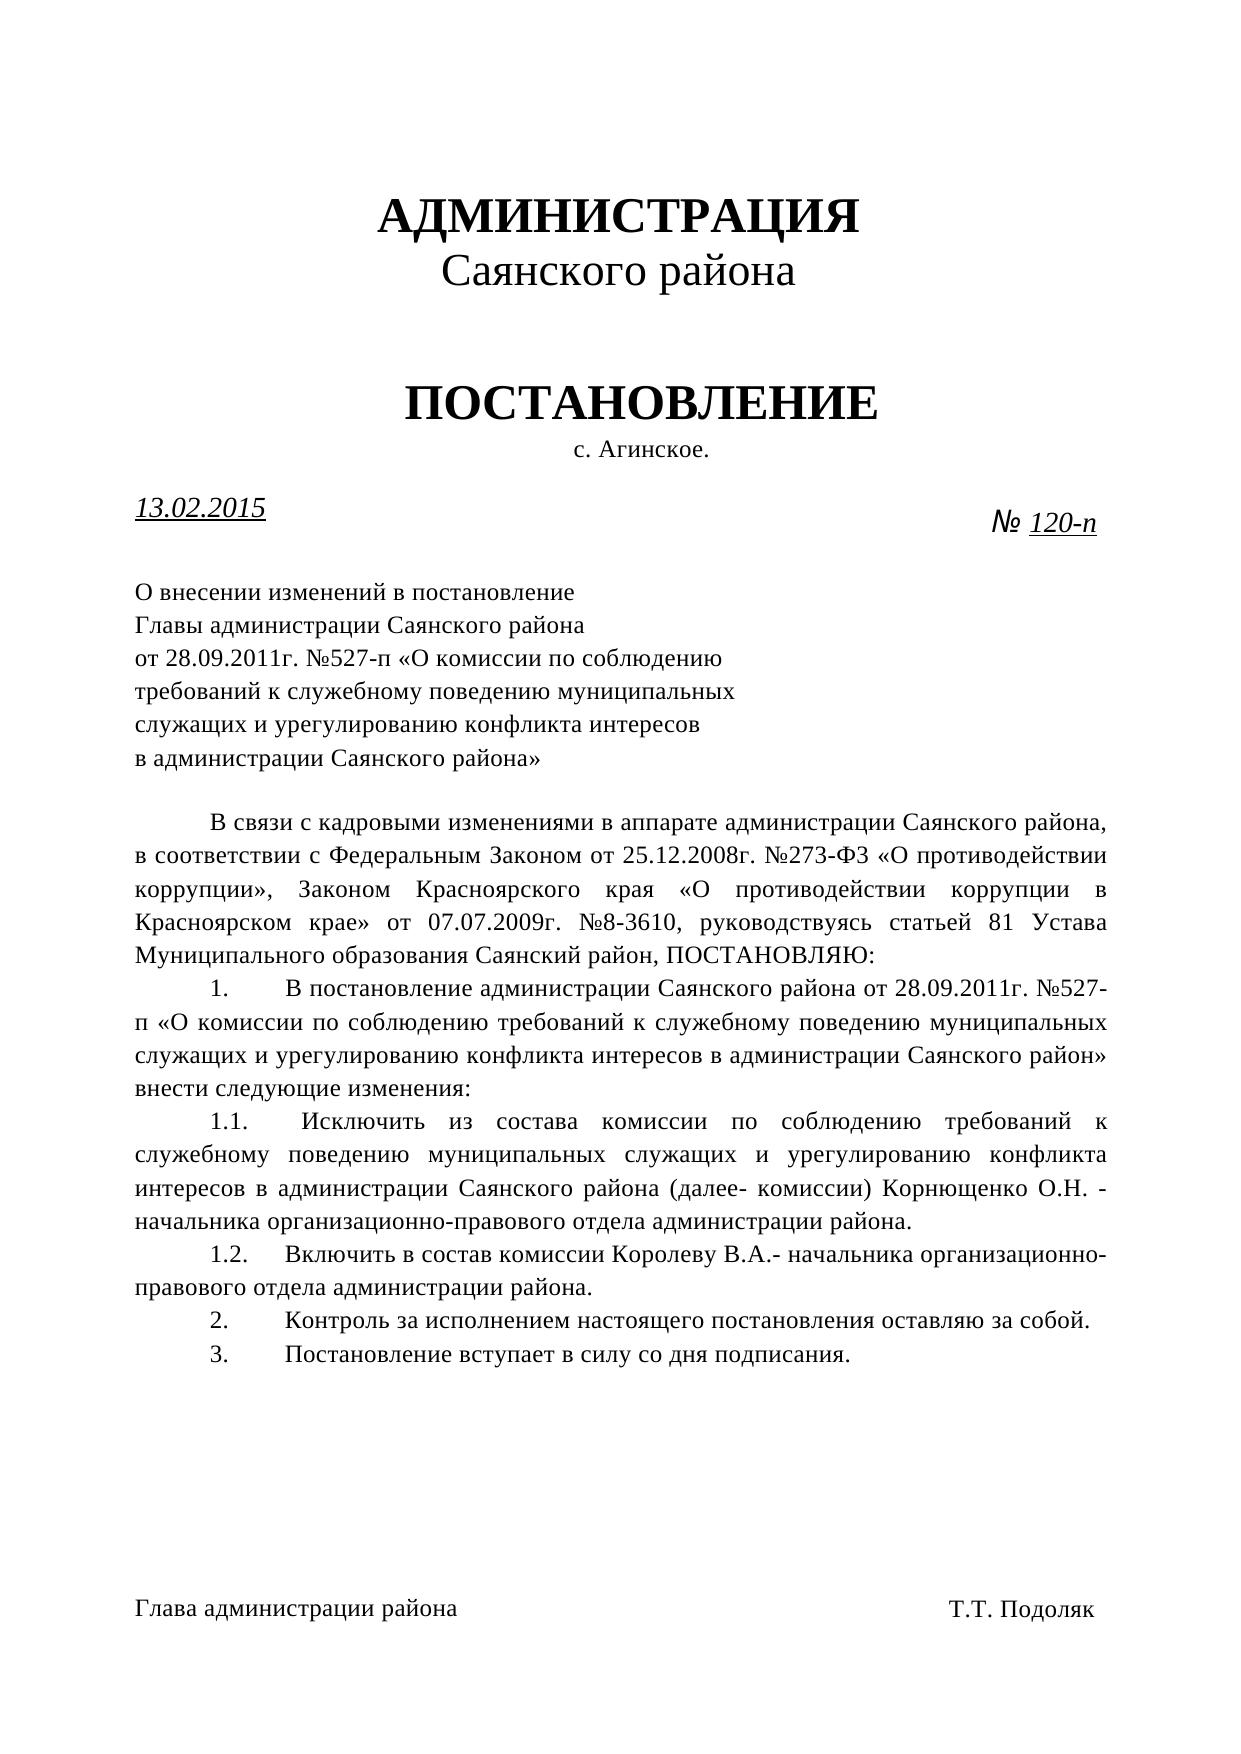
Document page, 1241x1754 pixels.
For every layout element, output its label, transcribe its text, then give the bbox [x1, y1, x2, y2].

text Т.Т. Подоляк [949, 1598, 1095, 1623]
text № 120-п [991, 506, 1097, 539]
text ПОСТАНОВЛЕНИЕ [130, 379, 881, 429]
text Саянского района [130, 248, 1107, 294]
text с. Агинское. [130, 438, 881, 463]
list Контроль за исполнением настоящего постановления оставляю за собой. [134, 1302, 1109, 1336]
text 13.02.2015 [134, 476, 1111, 528]
text АДМИНИСТРАЦИЯ [130, 192, 1107, 242]
text В связи с кадровыми изменениями в аппарате администрации Саянского района, в соответствии с Федеральным Законом от 25.12.2008г. №273-Ф3 «О противодействии коррупции», Законом Красноярского края «О противодействии коррупции в Красноярском крае» от 07.07.2009г. №8-3610, руководствуясь статьей 81 Устава Муниципального образования Саянский район, ПОСТАНОВЛЯЮ: [134, 804, 1109, 970]
list Постановление вступает в силу со дня подписания. [134, 1336, 1111, 1369]
text Глава администрации района [134, 1597, 458, 1622]
text О внесении изменений в постановление [134, 573, 817, 607]
text Главы администрации Саянского района от 28.09.2011г. №527-п «О комиссии по соблюдению требований к служебному поведению муниципальных служащих и урегулированию конфликта интересов в администрации Саянского района» [134, 607, 817, 773]
list В постановление администрации Саянского района от 28.09.2011г. №527-п «О комиссии по соблюдению требований к служебному поведению муниципальных служащих и урегулированию конфликта интересов в администрации Саянского район» внести следующие изменения: [134, 970, 1109, 1103]
list Исключить из состава комиссии по соблюдению требований к служебному поведению муниципальных служащих и урегулированию конфликта интересов в администрации Саянского района (далее- комиссии) Корнющенко О.Н. -начальника организационно-правового отдела администрации района. [134, 1103, 1109, 1236]
list Включить в состав комиссии Королеву В.А.- начальника организационно-правового отдела администрации района. [134, 1236, 1109, 1302]
